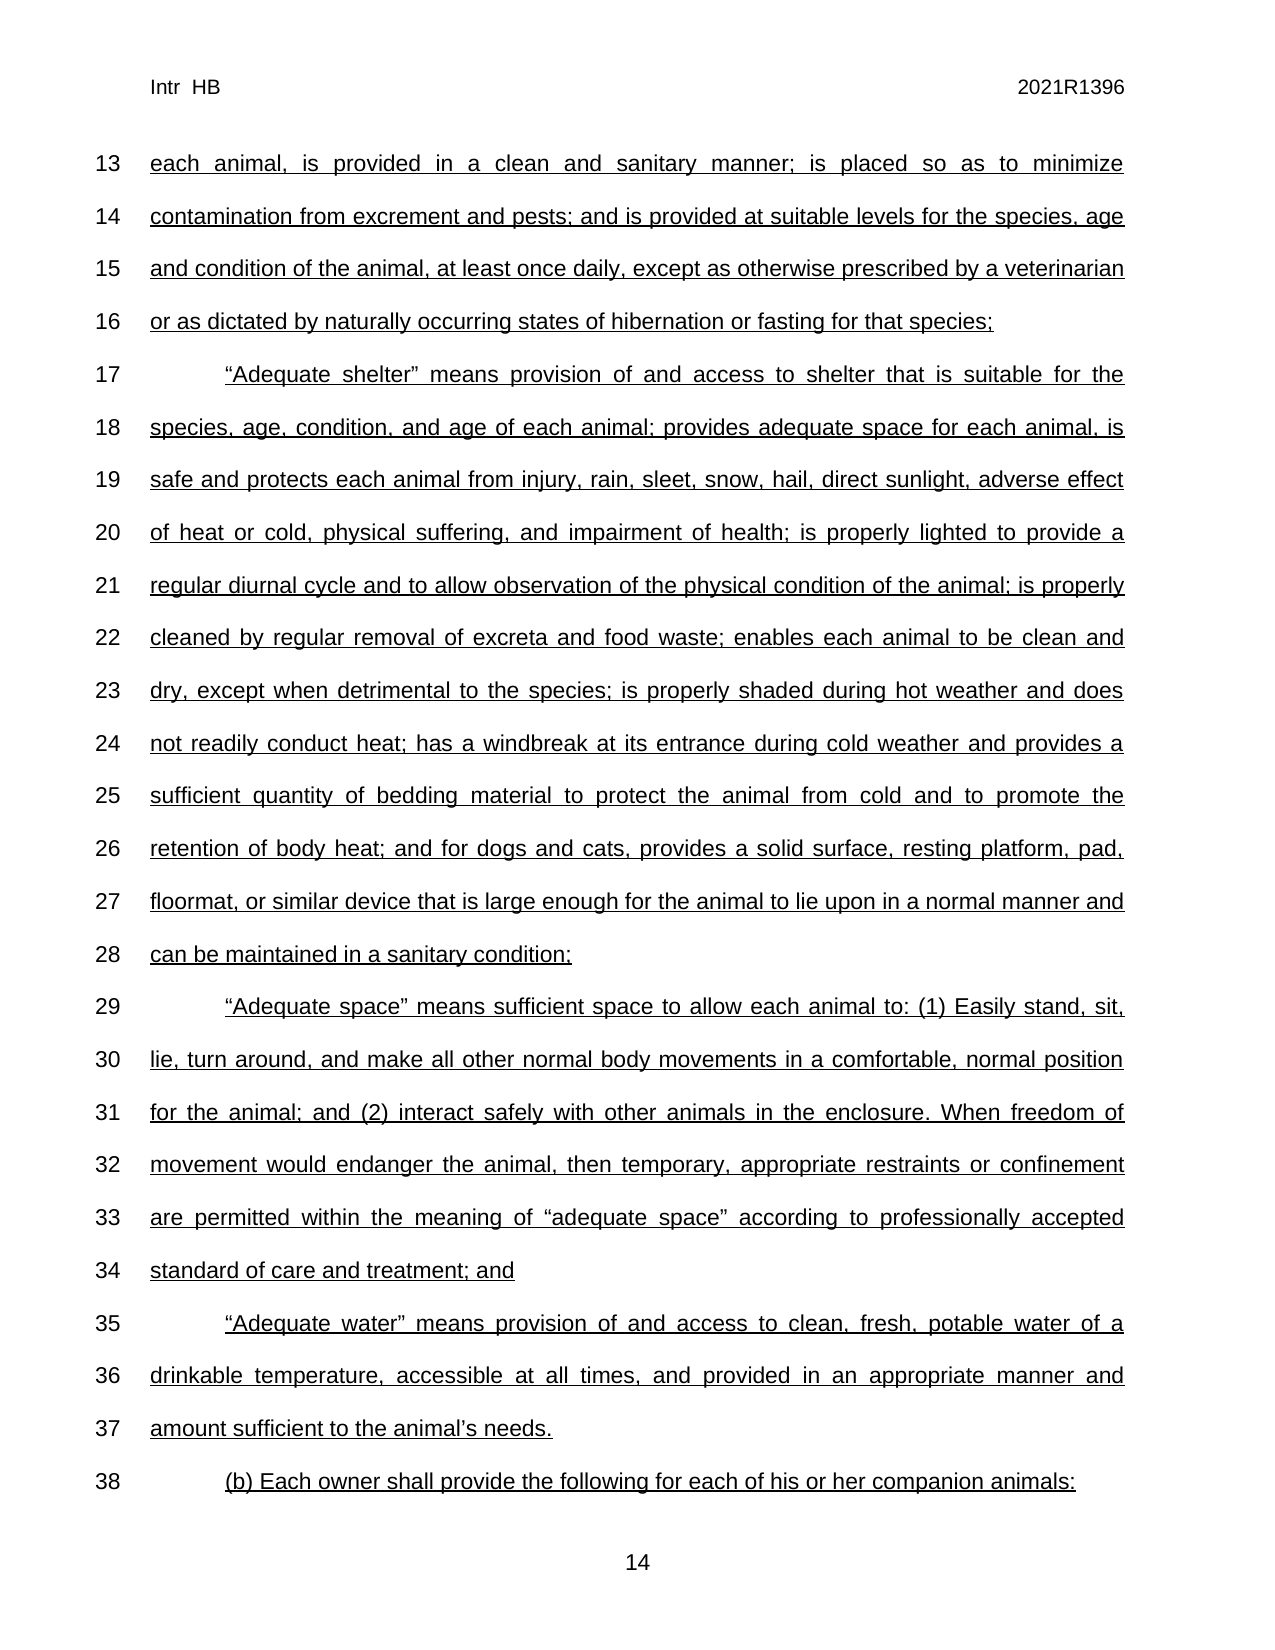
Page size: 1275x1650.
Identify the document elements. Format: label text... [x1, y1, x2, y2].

text “Adequate space” means sufficient space to allow each animal to: (1) Easily stand, sit, lie, turn around, and make all other normal body movements in a comfortable, normal position for the animal; and (2) interact safely with other animals in the enclosure. When freedom of movement would endanger the animal, then temporary, appropriate restraints or confinement are permitted within the meaning of “adequate space” according to professionally accepted standard of care and treatment; and [150, 1175, 1125, 1227]
text “Adequate space” means sufficient space to allow each animal to: (1) Easily stand, sit, lie, turn around, and make all other normal body movements in a comfortable, normal position for the animal; and (2) interact safely with other animals in the enclosure. When freedom of movement would endanger the animal, then temporary, appropriate restraints or confinement are permitted within the meaning of “adequate space” according to professionally accepted standard of care and treatment; and [150, 993, 1125, 1121]
text “Adequate water” means provision of and access to clean, fresh, potable water of a drinkable temperature, accessible at all times, and provided in an appropriate manner and amount sufficient to the animal’s needs. [150, 1386, 1125, 1441]
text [150, 150, 1125, 225]
text “Adequate water” means provision of and access to clean, fresh, potable water of a drinkable temperature, accessible at all times, and provided in an appropriate manner and amount sufficient to the animal’s needs. [150, 1309, 1125, 1385]
text “Adequate shelter” means provision of and access to shelter that is suitable for the species, age, condition, and age of each animal; provides adequate space for each animal, is safe and protects each animal from injury, rain, sleet, snow, hail, direct sunlight, adverse effect of heat or cold, physical suffering, and impairment of health; is properly lighted to provide a regular diurnal cycle and to allow observation of the physical condition of the animal; is properly cleaned by regular removal of excreta and food waste; enables each animal to be clean and dry, except when detrimental to the species; is properly shaded during hot weather and does not readily conduct heat; has a windbreak at its entrance during cold weather and provides a sufficient quantity of bedding material to protect the animal from cold and to promote the retention of body heat; and for dogs and cats, provides a solid surface, resting platform, pad, floormat, or similar device that is large enough for the animal to lie upon in a normal manner and can be maintained in a sanitary condition; [150, 361, 1125, 436]
text “Adequate shelter” means provision of and access to shelter that is suitable for the species, age, condition, and age of each animal; provides adequate space for each animal, is safe and protects each animal from injury, rain, sleet, snow, hail, direct sunlight, adverse effect of heat or cold, physical suffering, and impairment of health; is properly lighted to provide a regular diurnal cycle and to allow observation of the physical condition of the animal; is properly cleaned by regular removal of excreta and food waste; enables each animal to be clean and dry, except when detrimental to the species; is properly shaded during hot weather and does not readily conduct heat; has a windbreak at its entrance during cold weather and provides a sufficient quantity of bedding material to protect the animal from cold and to promote the retention of body heat; and for dogs and cats, provides a solid surface, resting platform, pad, floormat, or similar device that is large enough for the animal to lie upon in a normal manner and can be maintained in a sanitary condition; [150, 806, 1125, 911]
text “Adequate shelter” means provision of and access to shelter that is suitable for the species, age, condition, and age of each animal; provides adequate space for each animal, is safe and protects each animal from injury, rain, sleet, snow, hail, direct sunlight, adverse effect of heat or cold, physical suffering, and impairment of health; is properly lighted to provide a regular diurnal cycle and to allow observation of the physical condition of the animal; is properly cleaned by regular removal of excreta and food waste; enables each animal to be clean and dry, except when detrimental to the species; is properly shaded during hot weather and does not readily conduct heat; has a windbreak at its entrance during cold weather and provides a sufficient quantity of bedding material to protect the animal from cold and to promote the retention of body heat; and for dogs and cats, provides a solid surface, resting platform, pad, floormat, or similar device that is large enough for the animal to lie upon in a normal manner and can be maintained in a sanitary condition; [150, 648, 1125, 805]
text (b) Each owner shall provide the following for each of his or her companion animals: [150, 1468, 1125, 1494]
text “Adequate space” means sufficient space to allow each animal to: (1) Easily stand, sit, lie, turn around, and make all other normal body movements in a comfortable, normal position for the animal; and (2) interact safely with other animals in the enclosure. When freedom of movement would endanger the animal, then temporary, appropriate restraints or confinement are permitted within the meaning of “adequate space” according to professionally accepted standard of care and treatment; and [150, 1228, 1125, 1283]
text “Adequate shelter” means provision of and access to shelter that is suitable for the species, age, condition, and age of each animal; provides adequate space for each animal, is safe and protects each animal from injury, rain, sleet, snow, hail, direct sunlight, adverse effect of heat or cold, physical suffering, and impairment of health; is properly lighted to provide a regular diurnal cycle and to allow observation of the physical condition of the animal; is properly cleaned by regular removal of excreta and food waste; enables each animal to be clean and dry, except when detrimental to the species; is properly shaded during hot weather and does not readily conduct heat; has a windbreak at its entrance during cold weather and provides a sufficient quantity of bedding material to protect the animal from cold and to promote the retention of body heat; and for dogs and cats, provides a solid surface, resting platform, pad, floormat, or similar device that is large enough for the animal to lie upon in a normal manner and can be maintained in a sanitary condition; [150, 438, 1125, 542]
text “Adequate space” means sufficient space to allow each animal to: (1) Easily stand, sit, lie, turn around, and make all other normal body movements in a comfortable, normal position for the animal; and (2) interact safely with other animals in the enclosure. When freedom of movement would endanger the animal, then temporary, appropriate restraints or confinement are permitted within the meaning of “adequate space” according to professionally accepted standard of care and treatment; and [150, 1123, 1125, 1174]
